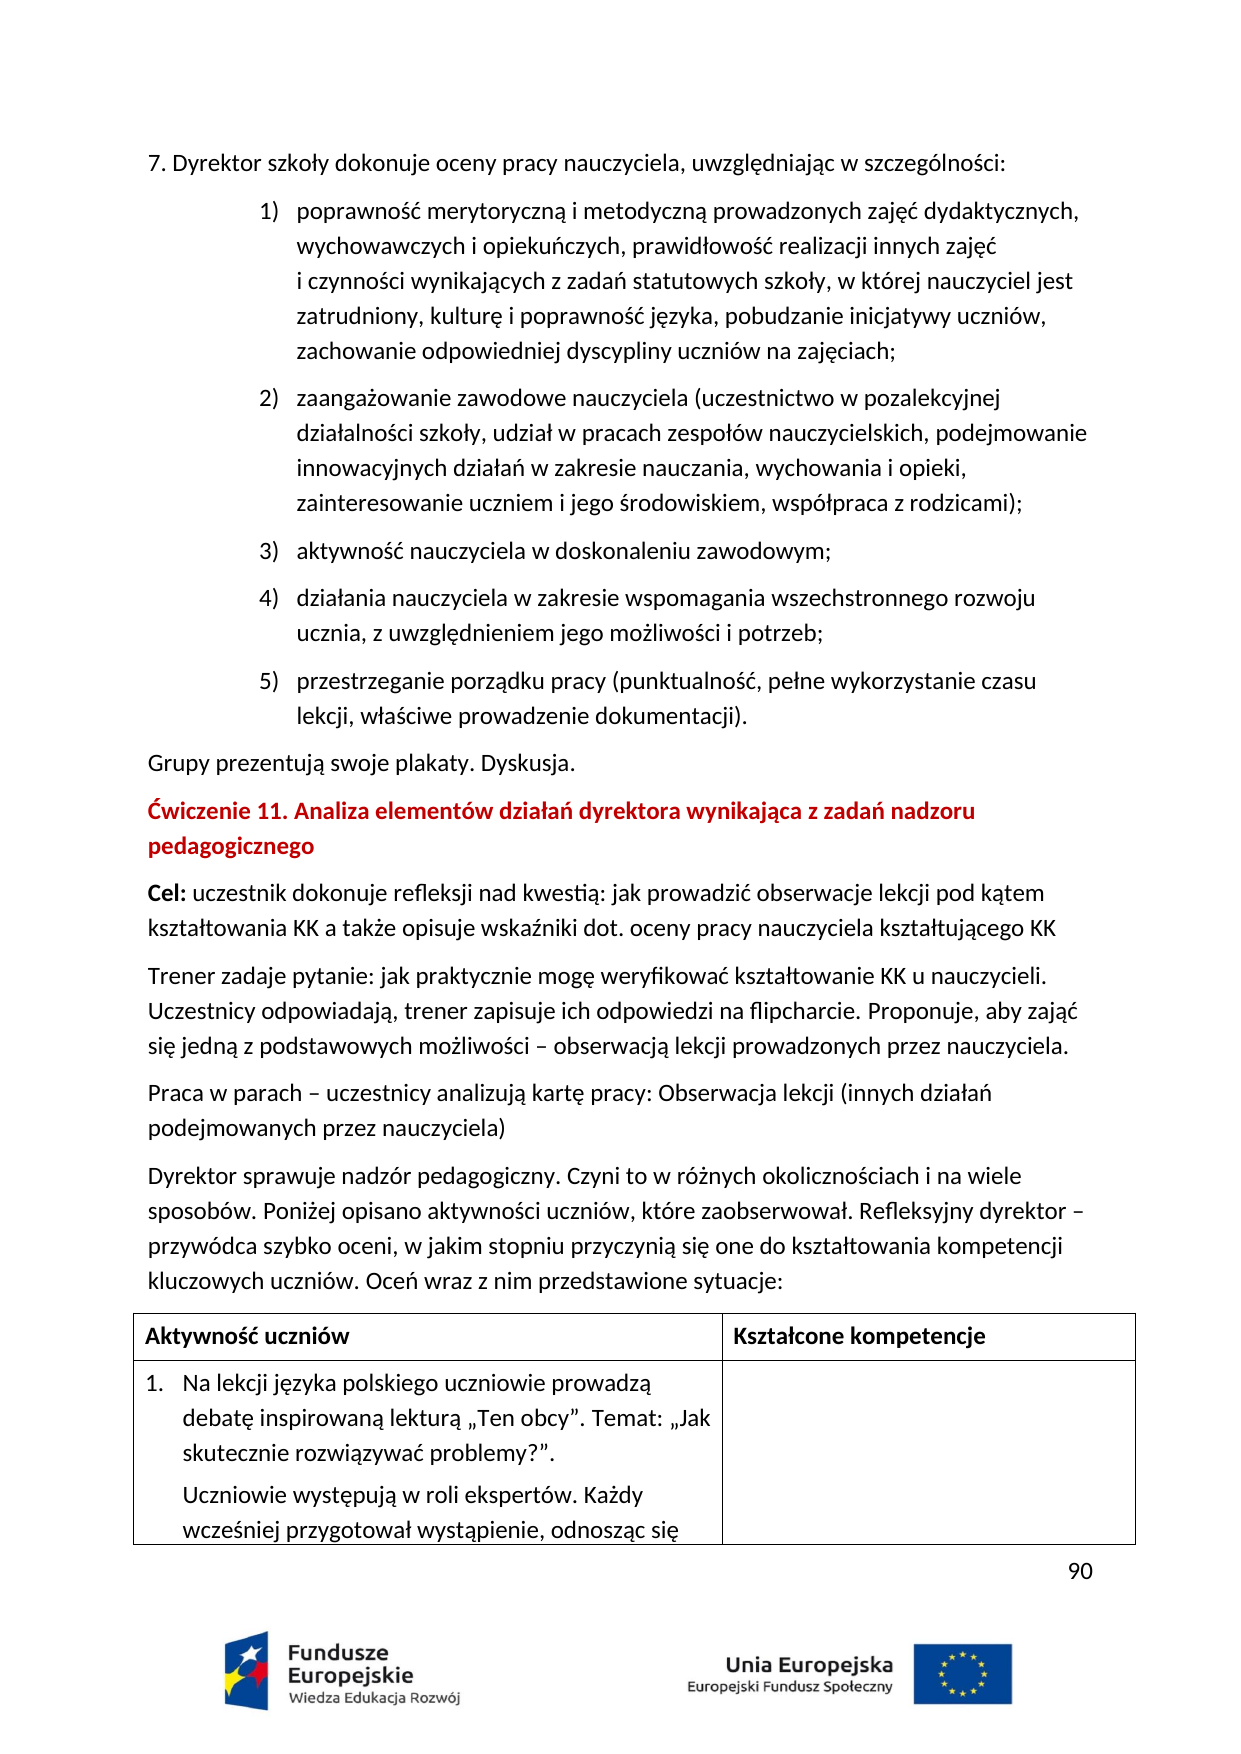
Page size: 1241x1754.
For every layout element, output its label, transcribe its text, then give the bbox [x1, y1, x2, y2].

text Trener zadaje pytanie: jak praktycznie mogę weryfikować kształtowanie KK u nauczycieli. Uczestnicy odpowiadają, trener zapisuje ich odpowiedzi na flipcharcie. Proponuje, aby zająć się jedną z podstawowych możliwości – obserwacją lekcji prowadzonych przez nauczyciela. [148, 960, 1093, 1061]
list poprawność merytoryczną i metodyczną prowadzonych zajęć dydaktycznych, wychowawczych i opiekuńczych, prawidłowość realizacji innych zajęć i czynności wynikających z zadań statutowych szkoły, w której nauczyciel jest zatrudniony, kulturę i poprawność języka, pobudzanie inicjatywy uczniów, zachowanie odpowiedniej dyscypliny uczniów na zajęciach; [259, 195, 1093, 366]
text Cel: uczestnik dokonuje refleksji nad kwestią: jak prowadzić obserwacje lekcji pod kątem kształtowania KK a także opisuje wskaźniki dot. oceny pracy nauczyciela kształtującego KK [148, 878, 1093, 943]
table_header Kształcone kompetencje [723, 1314, 1135, 1360]
list przestrzeganie porządku pracy (punktualność, pełne wykorzystanie czasu lekcji, właściwe prowadzenie dokumentacji). [259, 665, 1093, 731]
text Grupy prezentują swoje plakaty. Dyskusja. [148, 748, 1093, 778]
list zaangażowanie zawodowe nauczyciela (uczestnictwo w pozalekcyjnej działalności szkoły, udział w pracach zespołów nauczycielskich, podejmowanie innowacyjnych działań w zakresie nauczania, wychowania i opieki, zainteresowanie uczniem i jego środowiskiem, współpraca z rodzicami); [259, 383, 1093, 518]
subtitle Ćwiczenie 11. Analiza elementów działań dyrektora wynikająca z zadań nadzoru pedagogicznego [148, 795, 1093, 861]
list aktywność nauczyciela w doskonaleniu zawodowym; [259, 535, 1093, 566]
text Praca w parach – uczestnicy analizują kartę pracy: Obserwacja lekcji (innych działań podejmowanych przez nauczyciela) [148, 1078, 1093, 1143]
table_header Aktywność uczniów [134, 1314, 722, 1360]
text 7. Dyrektor szkoły dokonuje oceny pracy nauczyciela, uwzględniając w szczególności: [148, 148, 1093, 178]
list działania nauczyciela w zakresie wspomagania wszechstronnego rozwoju ucznia, z uwzględnieniem jego możliwości i potrzeb; [259, 583, 1093, 648]
list Dyrektor sprawuje nadzór pedagogiczny. Czyni to w różnych okolicznościach i na wiele sposobów. Poniżej opisano aktywności uczniów, które zaobserwował. Refleksyjny dyrektor – przywódca szybko oceni, w jakim stopniu przyczynią się one do kształtowania kompetencji kluczowych uczniów. Oceń wraz z nim przedstawione sytuacje: [148, 1160, 1093, 1296]
table_cell [723, 1361, 1135, 1544]
picture [203, 1611, 1038, 1729]
